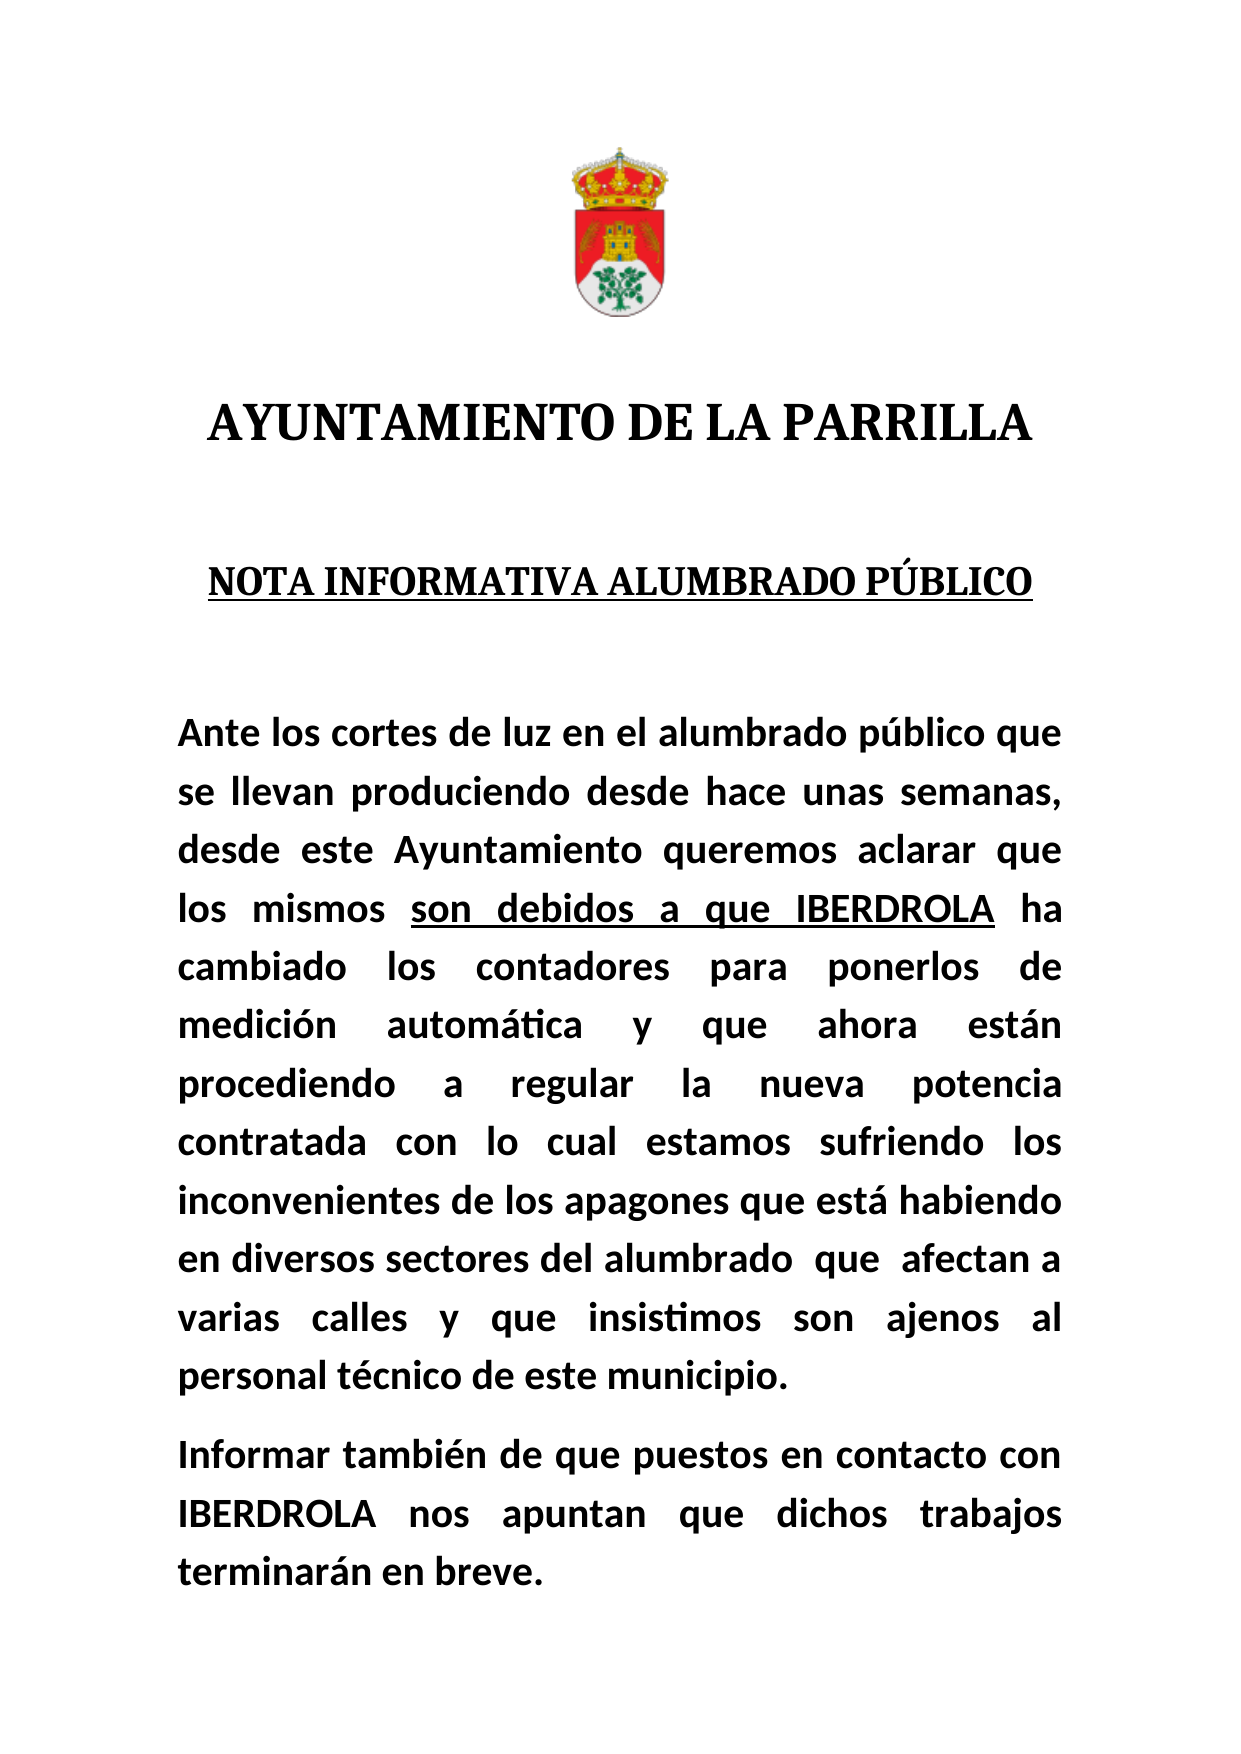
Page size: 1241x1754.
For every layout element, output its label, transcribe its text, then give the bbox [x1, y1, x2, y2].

text Ante los cortes de luz en el alumbrado público que se llevan produciendo desde hace unas semanas, desde este Ayuntamiento queremos aclarar que los mismos son debidos a que IBERDROLA ha cambiado los contadores para ponerlos de medición automática y que ahora están procediendo a regular la nueva potencia contratada con lo cual estamos sufriendo los inconvenientes de los apagones que está habiendo en diversos sectores del alumbrado que afectan a varias calles y que insistimos son ajenos al personal técnico de este municipio. [177, 706, 1063, 1400]
text Informar también de que puestos en contacto con IBERDROLA nos apuntan que dichos trabajos terminarán en breve. [177, 1428, 1063, 1596]
text AYUNTAMIENTO DE LA PARRILLA [177, 392, 1063, 454]
text NOTA INFORMATIVA ALUMBRADO PÚBLICO [177, 558, 1063, 606]
picture [571, 147, 669, 317]
